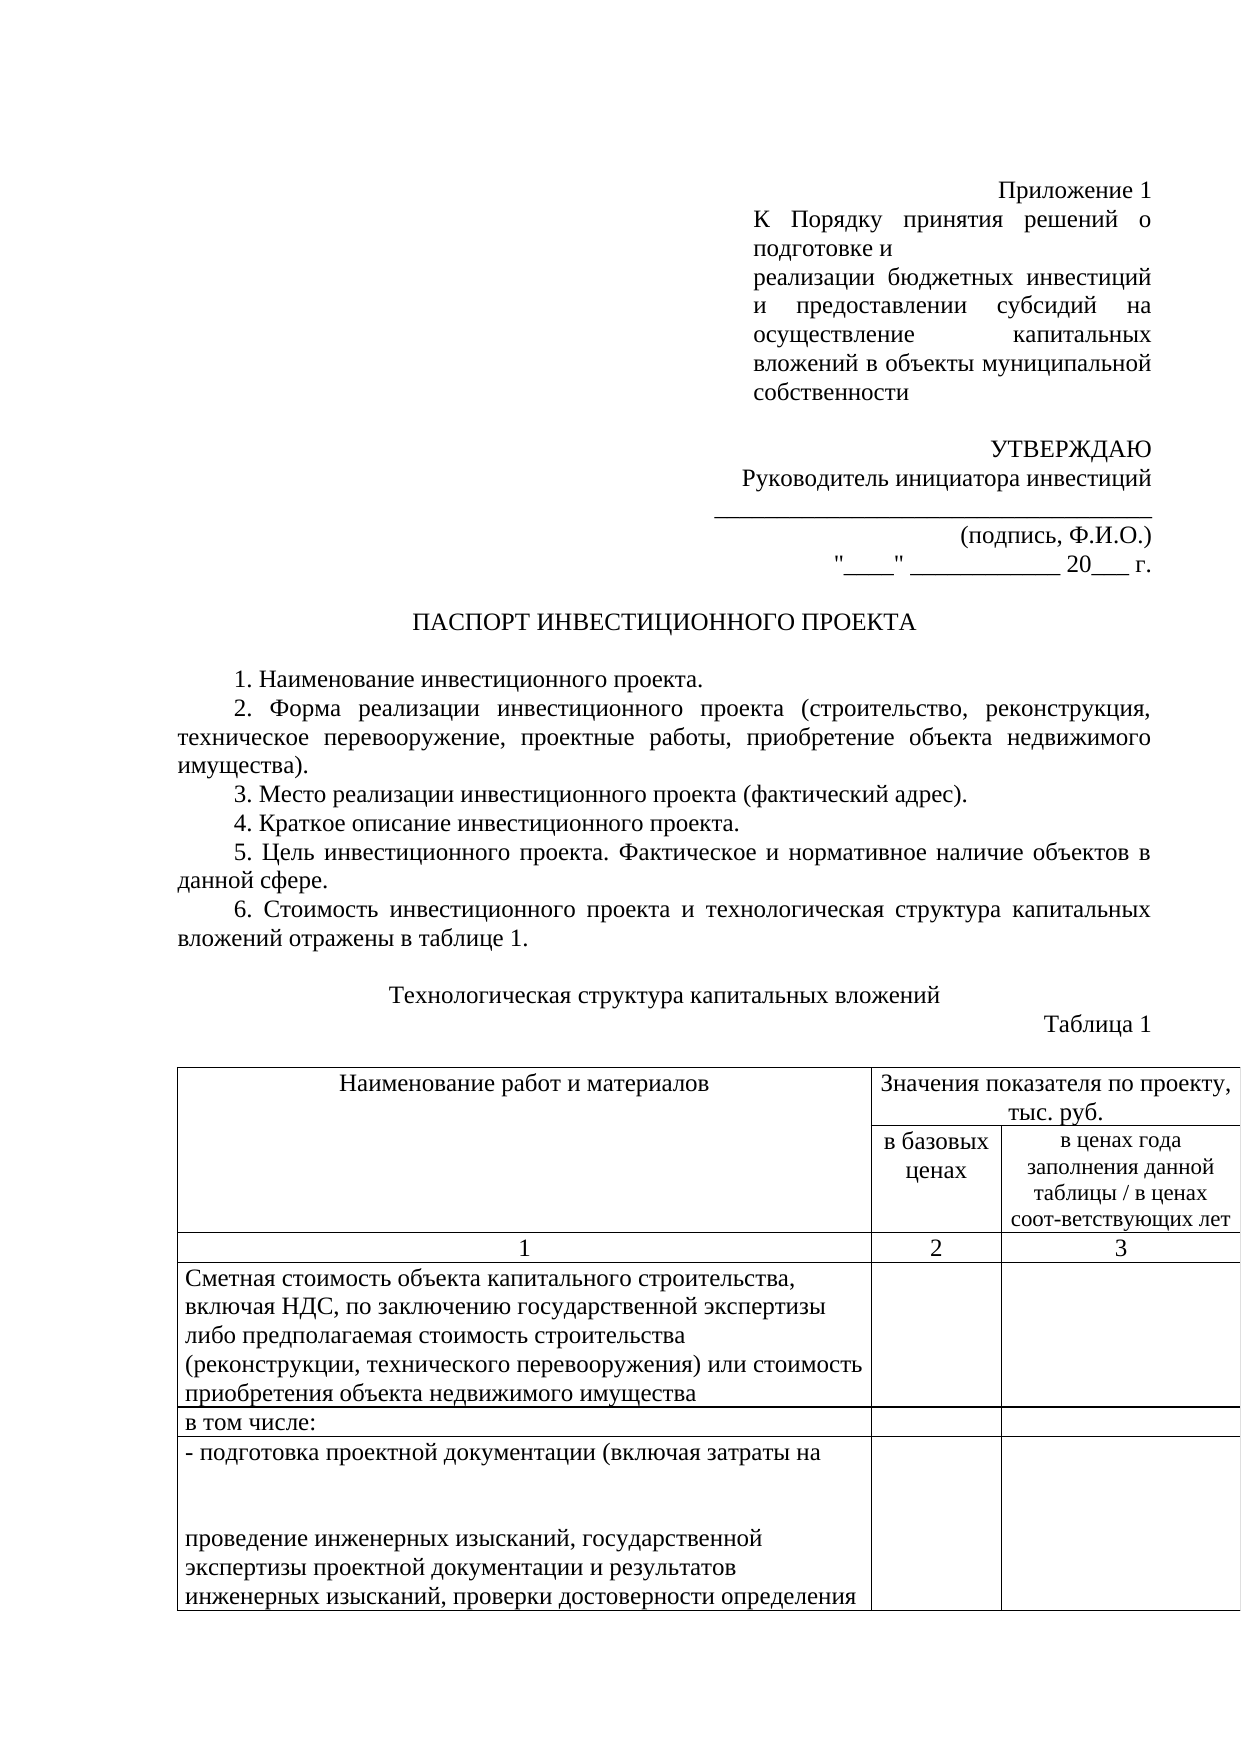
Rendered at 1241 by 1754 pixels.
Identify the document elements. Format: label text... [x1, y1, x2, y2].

text УТВЕРЖДАЮ [177, 434, 1152, 463]
table_cell [872, 1263, 1001, 1406]
text 1. Наименование инвестиционного проекта. [177, 664, 1152, 693]
text (подпись, Ф.И.О.) [177, 521, 1152, 549]
text Приложение 1 [177, 176, 1152, 204]
table_cell [1002, 1437, 1240, 1610]
table_cell в том числе: [178, 1408, 871, 1436]
text Таблица 1 [177, 1009, 1152, 1038]
table_cell [1002, 1263, 1240, 1406]
text реализации бюджетных инвестиций и предоставлении субсидий на осуществление капитальных вложений в объекты муниципальной собственности [753, 262, 1152, 406]
text 4. Краткое описание инвестиционного проекта. [177, 808, 1152, 837]
table_cell [1002, 1408, 1240, 1436]
text "____" ____________ 20___ г. [177, 549, 1152, 578]
table_header Значения показателя по проекту, тыс. руб. [872, 1068, 1240, 1125]
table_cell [178, 1437, 871, 1610]
table_cell 2 [872, 1233, 1001, 1262]
text 6. Стоимость инвестиционного проекта и технологическая структура капитальных вложений отражены в таблице 1. [177, 894, 1152, 952]
text Технологическая структура капитальных вложений [177, 981, 1152, 1009]
table_cell в базовых ценах [872, 1126, 1001, 1232]
table_cell [872, 1437, 1001, 1610]
table_cell в ценах года заполнения данной таблицы / в ценах соот-ветствующих лет [1002, 1126, 1240, 1232]
table_cell 3 [1002, 1233, 1240, 1262]
text 2. Форма реализации инвестиционного проекта (строительство, реконструкция, техническое перевооружение, проектные работы, приобретение объекта недвижимого имущества). [177, 693, 1152, 779]
table_cell [872, 1408, 1001, 1436]
text 5. Цель инвестиционного проекта. Фактическое и нормативное наличие объектов в данной сфере. [177, 837, 1152, 894]
table_header Наименование работ и материалов [178, 1068, 871, 1232]
text ___________________________________ [177, 492, 1152, 521]
table_cell 1 [178, 1233, 871, 1262]
text 3. Место реализации инвестиционного проекта (фактический адрес). [177, 779, 1152, 808]
table_cell Сметная стоимость объекта капитального строительства, включая НДС, по заключению государственной экспертизы либо предполагаемая стоимость строительства (реконструкции, технического перевооружения) или стоимость приобретения объекта недвижимого имущества [178, 1263, 871, 1406]
text К Порядку принятия решений о подготовке и [753, 204, 1152, 262]
text Руководитель инициатора инвестиций [177, 463, 1152, 492]
text ПАСПОРТ ИНВЕСТИЦИОННОГО ПРОЕКТА [177, 607, 1152, 636]
